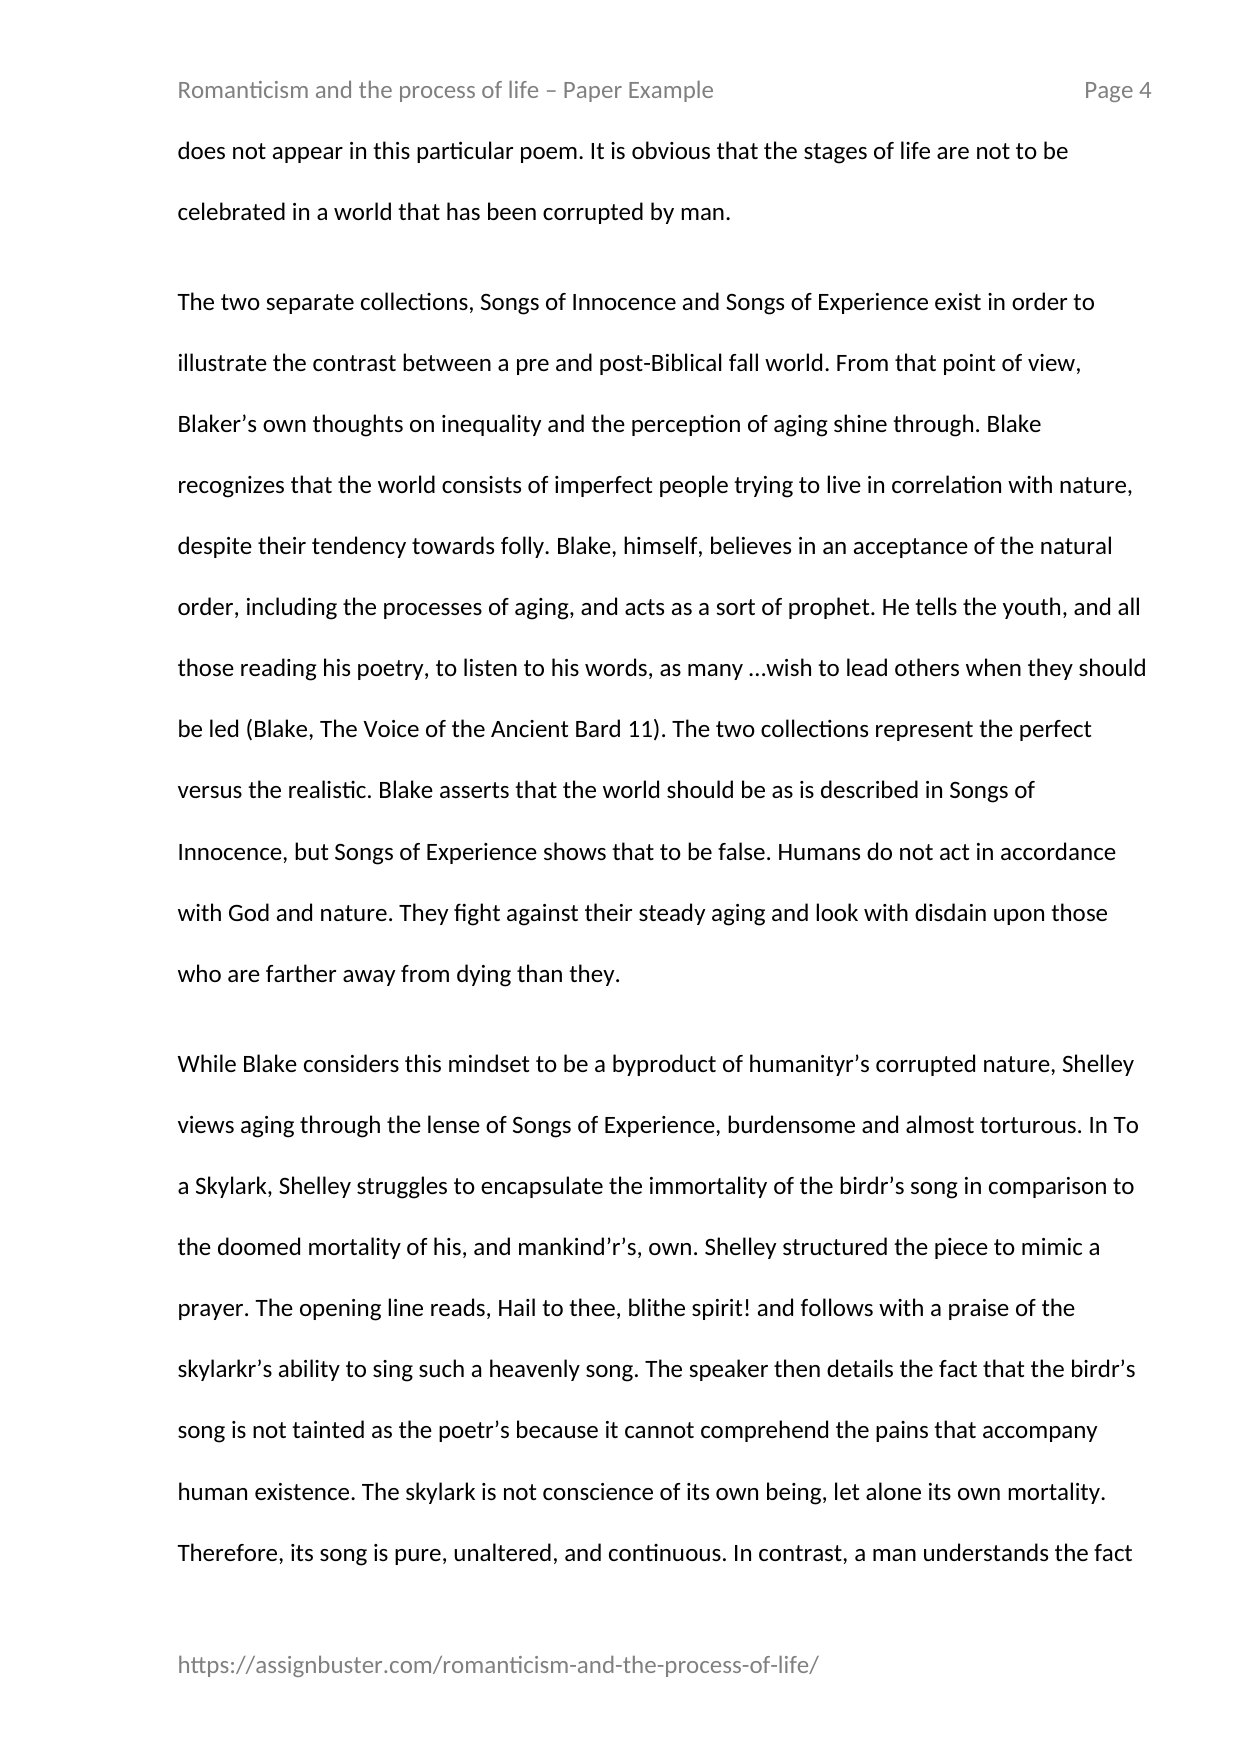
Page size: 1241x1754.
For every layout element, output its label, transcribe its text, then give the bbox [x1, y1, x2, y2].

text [177, 1048, 1152, 1567]
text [177, 135, 1152, 226]
text The two separate collections, Songs of Innocence and Songs of Experience exist in order to illustrate the contrast between a pre and post-Biblical fall world. From that point of view, Blaker’s own thoughts on inequality and the perception of aging shine through. Blake recognizes that the world consists of imperfect people trying to live in correlation with nature, despite their tendency towards folly. Blake, himself, believes in an acceptance of the natural order, including the processes of aging, and acts as a sort of prophet. He tells the youth, and all those reading his poetry, to listen to his words, as many …wish to lead others when they should be led (Blake, The Voice of the Ancient Bard 11). The two collections represent the perfect versus the realistic. Blake asserts that the world should be as is described in Songs of Innocence, but Songs of Experience shows that to be false. Humans do not act in accordance with God and nature. They fight against their steady aging and look with disdain upon those who are farther away from dying than they. [177, 286, 1152, 988]
